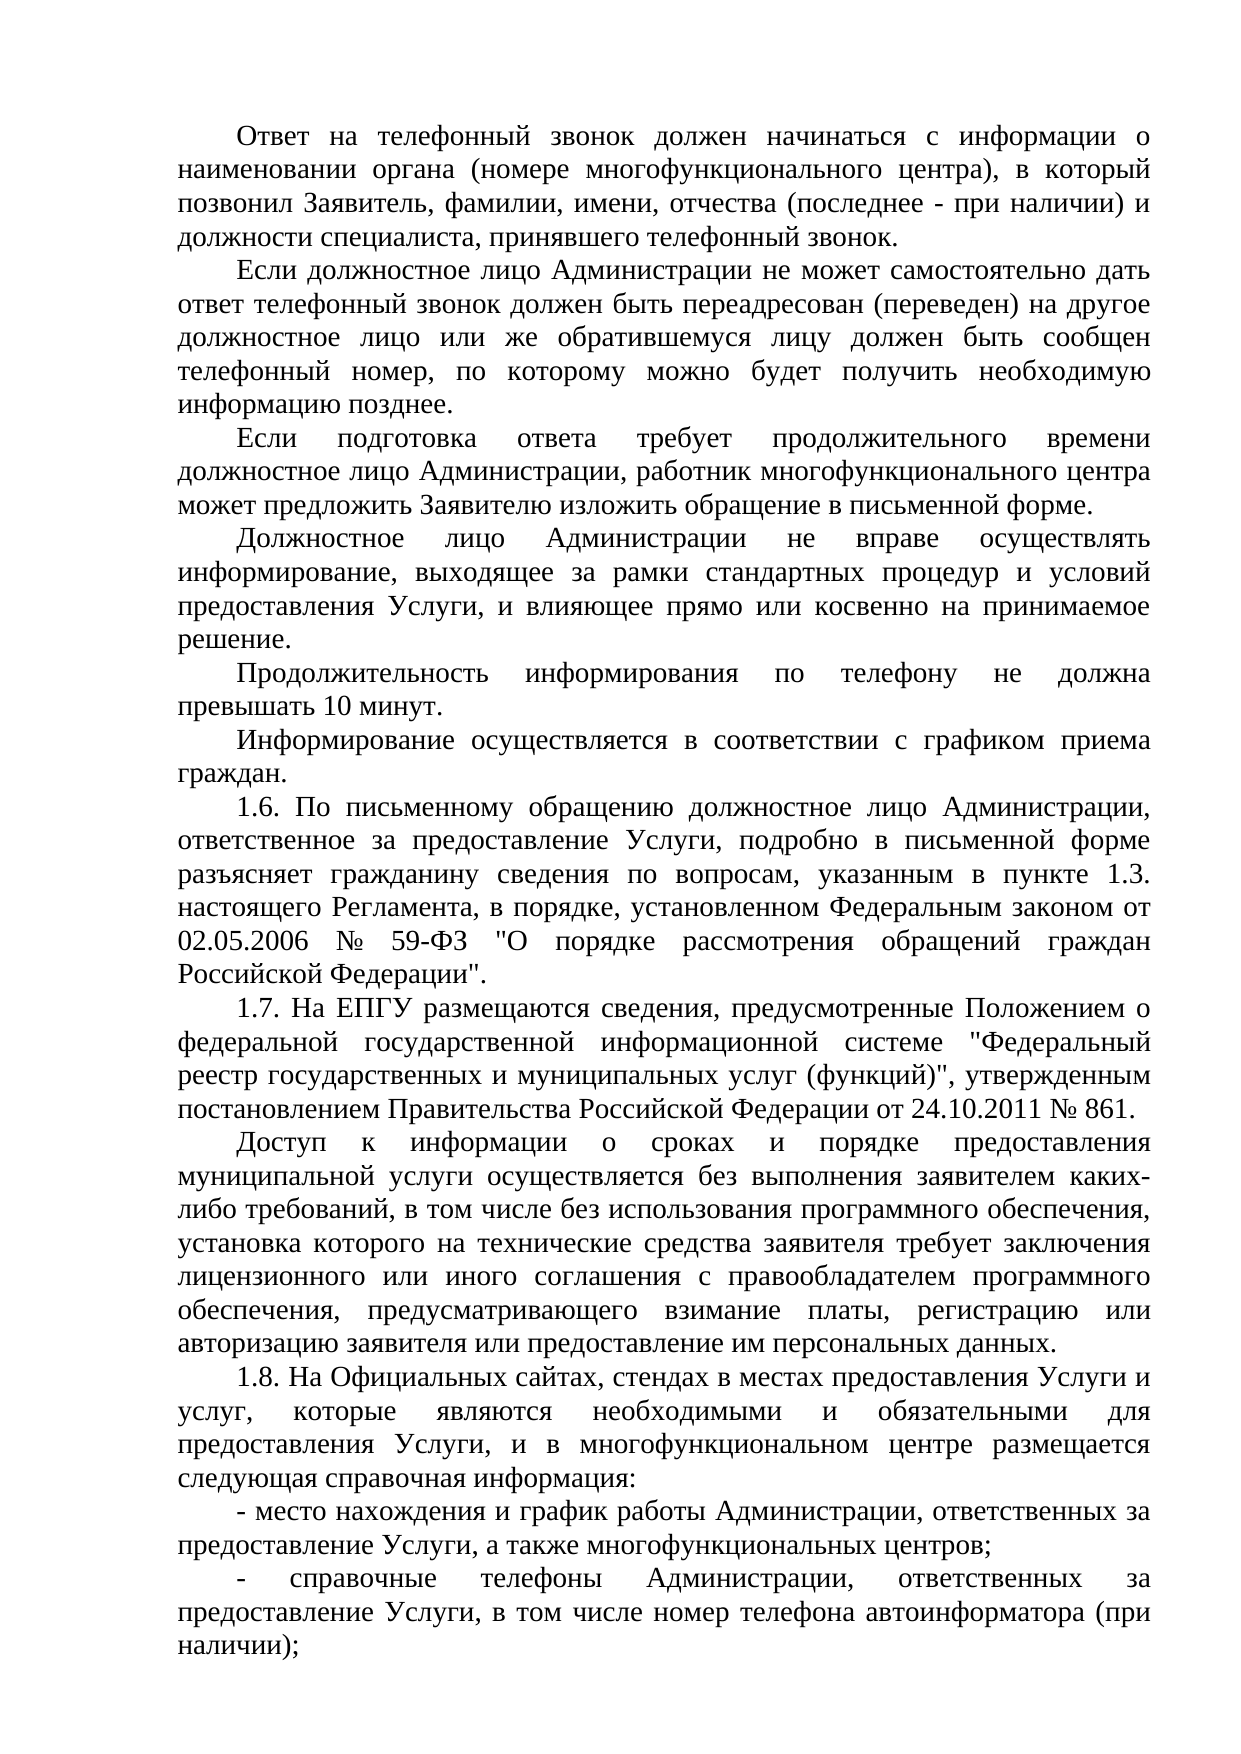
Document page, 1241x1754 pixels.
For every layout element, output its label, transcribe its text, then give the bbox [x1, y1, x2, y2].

text Должностное лицо Администрации не вправе осуществлять информирование, выходящее за рамки стандартных процедур и условий предоставления Услуги, и влияющее прямо или косвенно на принимаемое решение. [177, 521, 1152, 655]
text Если должностное лицо Администрации не может самостоятельно дать ответ телефонный звонок должен быть переадресован (переведен) на другое должностное лицо или же обратившемуся лицу должен быть сообщен телефонный номер, по которому можно будет получить необходимую информацию позднее. [177, 252, 1152, 420]
text Если подготовка ответа требует продолжительного времени должностное лицо Администрации, работник многофункционального центра может предложить Заявителю изложить обращение в письменной форме. [177, 420, 1152, 521]
text 1.7. На ЕПГУ размещаются сведения, предусмотренные Положением о федеральной государственной информационной системе "Федеральный реестр государственных и муниципальных услуг (функций)", утвержденным постановлением Правительства Российской Федерации от 24.10.2011 № 861. [177, 990, 1152, 1124]
text Продолжительность информирования по телефону не должна превышать 10 минут. [177, 655, 1152, 722]
text 1.6. По письменному обращению должностное лицо Администрации, ответственное за предоставление Услуги, подробно в письменной форме разъясняет гражданину сведения по вопросам, указанным в пункте 1.3. настоящего Регламента, в порядке, установленном Федеральным законом от 02.05.2006 № 59-ФЗ "О порядке рассмотрения обращений граждан Российской Федерации". [177, 789, 1152, 990]
text - справочные телефоны Администрации, ответственных за предоставление Услуги, в том числе номер телефона автоинформатора (при наличии); [177, 1560, 1152, 1661]
text - место нахождения и график работы Администрации, ответственных за предоставление Услуги, а также многофункциональных центров; [177, 1493, 1152, 1560]
text Доступ к информации о сроках и порядке предоставления муниципальной услуги осуществляется без выполнения заявителем каких-либо требований, в том числе без использования программного обеспечения, установка которого на технические средства заявителя требует заключения лицензионного или иного соглашения с правообладателем программного обеспечения, предусматривающего взимание платы, регистрацию или авторизацию заявителя или предоставление им персональных данных. [177, 1124, 1152, 1359]
text Ответ на телефонный звонок должен начинаться с информации о наименовании органа (номере многофункционального центра), в который позвонил Заявитель, фамилии, имени, отчества (последнее - при наличии) и должности специалиста, принявшего телефонный звонок. [177, 118, 1152, 252]
text Информирование осуществляется в соответствии с графиком приема граждан. [177, 722, 1152, 789]
text 1.8. На Официальных сайтах, стендах в местах предоставления Услуги и услуг, которые являются необходимыми и обязательными для предоставления Услуги, и в многофункциональном центре размещается следующая справочная информация: [177, 1359, 1152, 1493]
